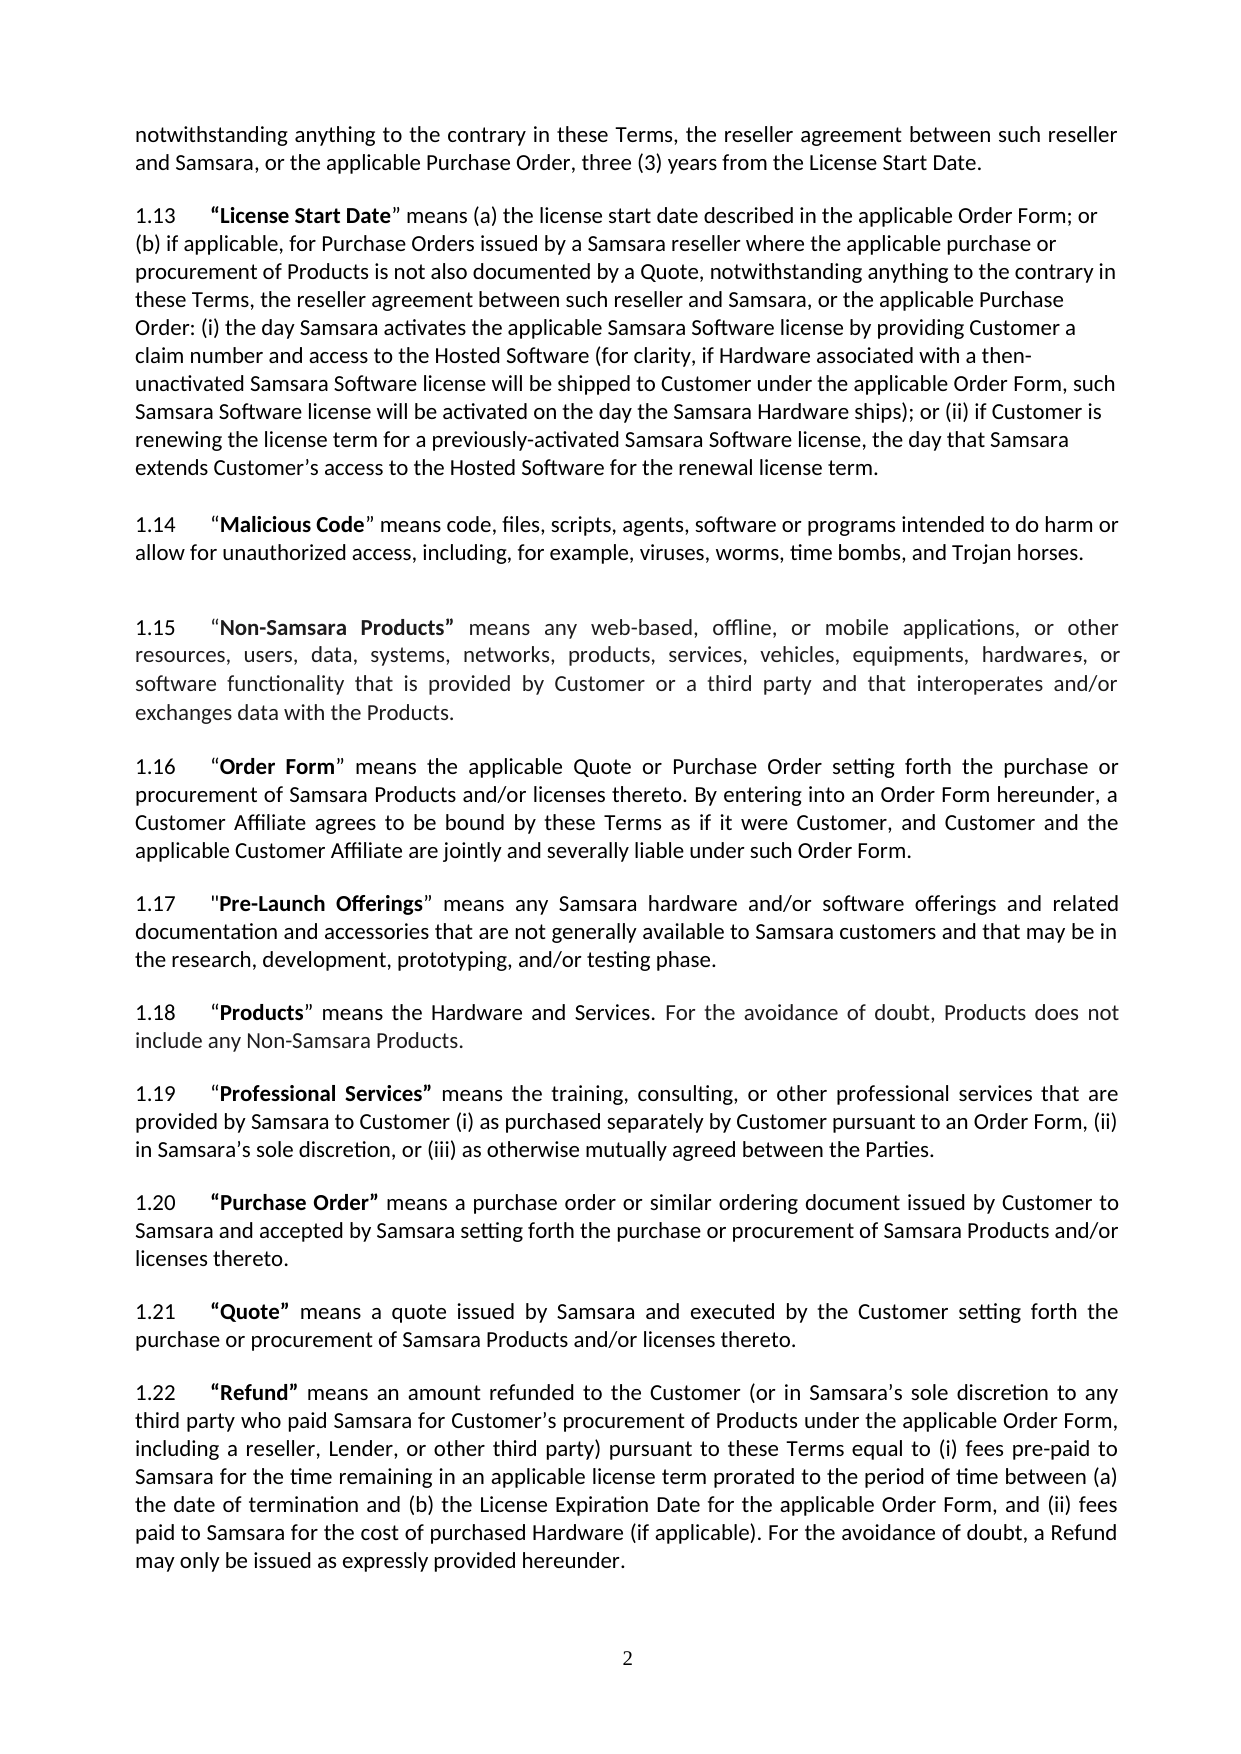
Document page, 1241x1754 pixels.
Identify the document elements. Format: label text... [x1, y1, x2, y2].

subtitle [135, 120, 1120, 176]
subtitle “Non-Samsara Products” means any web-based, offline, or mobile applications, or other resources, users, data, systems, networks, products, services, vehicles, equipments, hardwares, or software functionality that is provided by Customer or a third party and that interoperates and/or exchanges data with the Products. [135, 613, 1120, 726]
subtitle “Professional Services” means the training, consulting, or other professional services that are provided by Samsara to Customer (i) as purchased separately by Customer pursuant to an Order Form, (ii) in Samsara’s sole discretion, or (iii) as otherwise mutually agreed between the Parties. [135, 1079, 1120, 1163]
list “License Start Date” means (a) the license start date described in the applicable Order Form; or (b) if applicable, for Purchase Orders issued by a Samsara reseller where the applicable purchase or procurement of Products is not also documented by a Quote, notwithstanding anything to the contrary in these Terms, the reseller agreement between such reseller and Samsara, or the applicable Purchase Order: (i) the day Samsara activates the applicable Samsara Software license by providing Customer a claim number and access to the Hosted Software (for clarity, if Hardware associated with a then-unactivated Samsara Software license will be shipped to Customer under the applicable Order Form, such Samsara Software license will be activated on the day the Samsara Hardware ships); or (ii) if Customer is renewing the license term for a previously-activated Samsara Software license, the day that Samsara extends Customer’s access to the Hosted Software for the renewal license term. [135, 201, 1120, 481]
subtitle “Quote” means a quote issued by Samsara and executed by the Customer setting forth the purchase or procurement of Samsara Products and/or licenses thereto. [135, 1297, 1120, 1353]
subtitle “Purchase Order” means a purchase order or similar ordering document issued by Customer to Samsara and accepted by Samsara setting forth the purchase or procurement of Samsara Products and/or licenses thereto. [135, 1188, 1120, 1272]
subtitle “Order Form” means the applicable Quote or Purchase Order setting forth the purchase or procurement of Samsara Products and/or licenses thereto. By entering into an Order Form hereunder, a Customer Affiliate agrees to be bound by these Terms as if it were Customer, and Customer and the applicable Customer Affiliate are jointly and severally liable under such Order Form. [135, 752, 1120, 864]
subtitle “Products” means the Hardware and Services. For the avoidance of doubt, Products does not include any Non-Samsara Products. [135, 998, 1120, 1054]
subtitle “Malicious Code” means code, files, scripts, agents, software or programs intended to do harm or allow for unauthorized access, including, for example, viruses, worms, time bombs, and Trojan horses. [135, 510, 1120, 566]
subtitle "Pre-Launch Offerings” means any Samsara hardware and/or software offerings and related documentation and accessories that are not generally available to Samsara customers and that may be in the research, development, prototyping, and/or testing phase. [135, 889, 1120, 973]
subtitle “Refund” means an amount refunded to the Customer (or in Samsara’s sole discretion to any third party who paid Samsara for Customer’s procurement of Products under the applicable Order Form, including a reseller, Lender, or other third party) pursuant to these Terms equal to (i) fees pre-paid to Samsara for the time remaining in an applicable license term prorated to the period of time between (a) the date of termination and (b) the License Expiration Date for the applicable Order Form, and (ii) fees paid to Samsara for the cost of purchased Hardware (if applicable). For the avoidance of doubt, a Refund may only be issued as expressly provided hereunder. [135, 1378, 1120, 1574]
